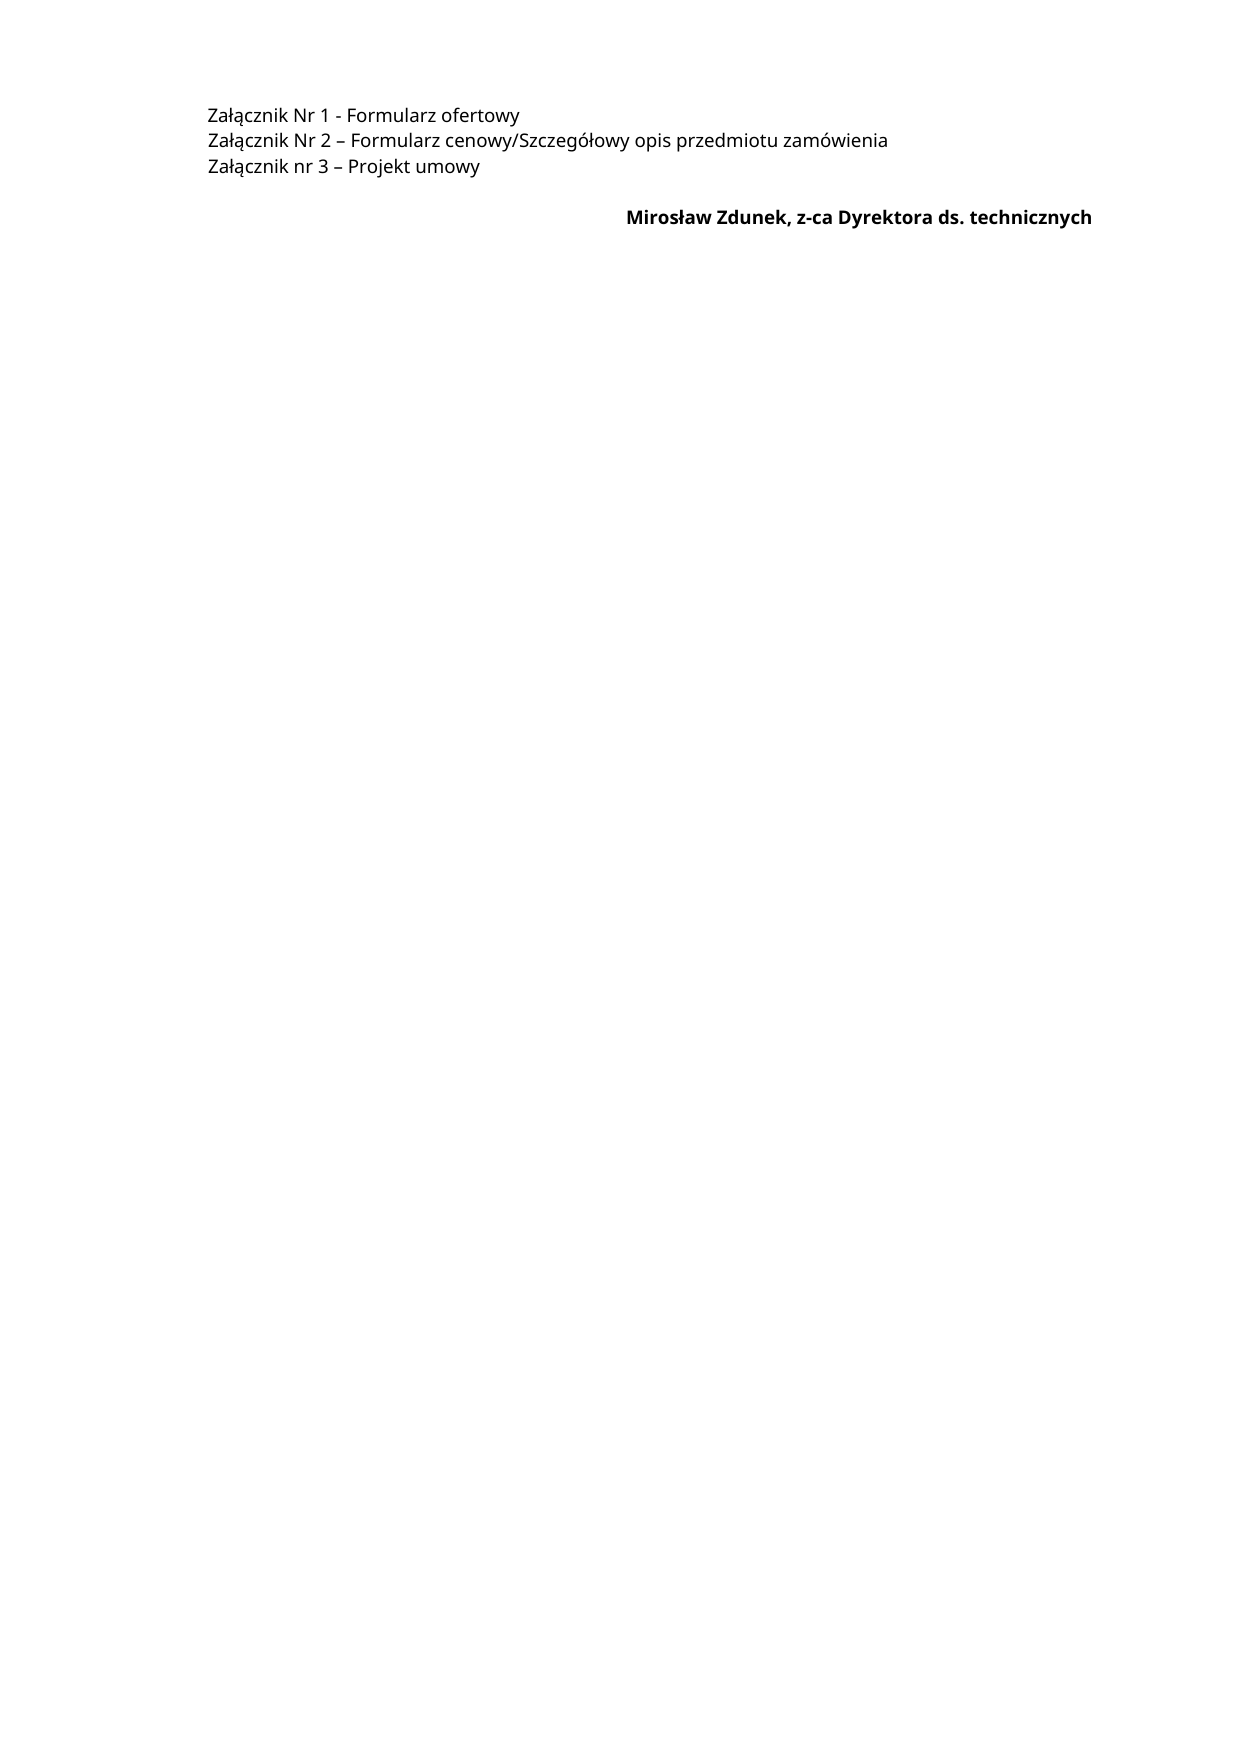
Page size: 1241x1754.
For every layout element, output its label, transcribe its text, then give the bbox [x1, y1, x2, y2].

list Załącznik Nr 2 – Formularz cenowy/Szczegółowy opis przedmiotu zamówienia [208, 127, 1092, 153]
text Załącznik Nr 1 - Formularz ofertowy [207, 102, 1092, 127]
text Mirosław Zdunek, z-ca Dyrektora ds. technicznych [133, 204, 1092, 229]
list Załącznik nr 3 – Projekt umowy [208, 153, 1092, 178]
